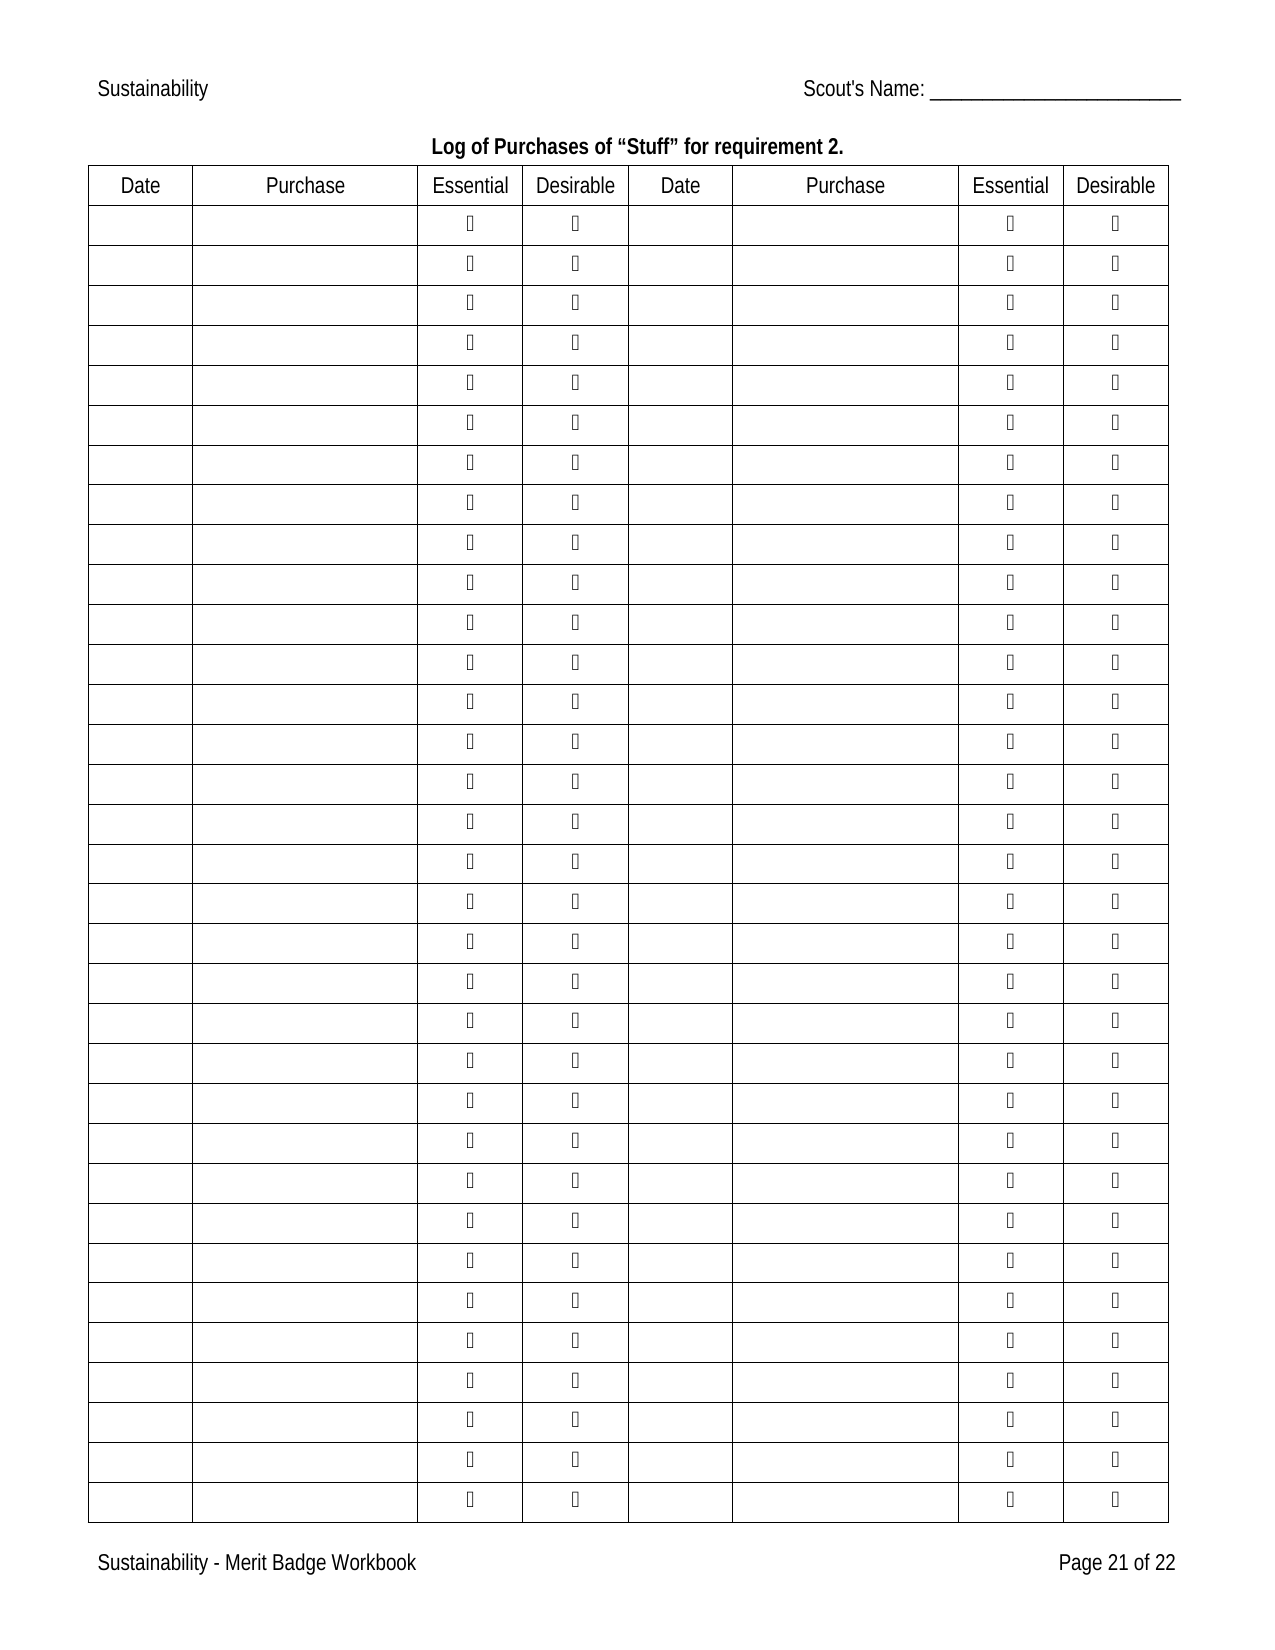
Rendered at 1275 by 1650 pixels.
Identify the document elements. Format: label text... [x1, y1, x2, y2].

table_cell [1064, 206, 1168, 245]
table_cell [89, 605, 192, 644]
table_cell [418, 964, 522, 1003]
table_cell [1064, 1124, 1168, 1163]
table_cell [89, 1323, 192, 1362]
table_cell [959, 805, 1063, 843]
table_cell [523, 446, 628, 484]
table_cell [523, 246, 628, 285]
table_cell [959, 1283, 1063, 1322]
table_cell [523, 1124, 628, 1163]
table_cell [1064, 1004, 1168, 1043]
table_cell [89, 525, 192, 564]
table_cell [629, 1164, 732, 1202]
table_cell [959, 1483, 1063, 1522]
table_cell [733, 1084, 958, 1123]
table_header Purchase [193, 166, 417, 205]
table_cell [89, 924, 192, 963]
table_cell [418, 765, 522, 803]
table_cell [418, 206, 522, 245]
table_cell [89, 845, 192, 883]
table_cell [193, 206, 417, 245]
table_cell [89, 1483, 192, 1522]
table_cell [959, 1204, 1063, 1242]
table_header Purchase [733, 166, 958, 205]
table_cell [629, 964, 732, 1003]
table_cell [959, 286, 1063, 325]
table_cell [418, 1363, 522, 1402]
table_cell [193, 525, 417, 564]
table_cell [418, 884, 522, 923]
table_cell [1064, 845, 1168, 883]
table_cell [733, 1363, 958, 1402]
table_cell [193, 605, 417, 644]
table_header Date [629, 166, 732, 205]
table_cell [629, 246, 732, 285]
table_cell [733, 685, 958, 724]
table_cell [89, 1443, 192, 1482]
table_cell [523, 1164, 628, 1202]
table_cell [629, 1323, 732, 1362]
table_cell [733, 845, 958, 883]
table_cell [629, 485, 732, 524]
table_cell [418, 1283, 522, 1322]
table_cell [193, 964, 417, 1003]
table_cell [733, 1283, 958, 1322]
table_cell [629, 1004, 732, 1043]
table_cell [733, 246, 958, 285]
table_cell [418, 605, 522, 644]
table_cell [1064, 406, 1168, 444]
table_cell [89, 1084, 192, 1123]
table_cell [523, 605, 628, 644]
table_cell [523, 565, 628, 604]
table_cell [629, 1084, 732, 1123]
table_cell [523, 765, 628, 803]
table_cell [523, 485, 628, 524]
table_cell [629, 1124, 732, 1163]
table_cell [193, 1363, 417, 1402]
table_cell [89, 765, 192, 803]
table_cell [89, 286, 192, 325]
table_cell [418, 1244, 522, 1282]
table_cell [89, 206, 192, 245]
table_cell [733, 1164, 958, 1202]
table_cell [523, 1044, 628, 1083]
table_cell [733, 485, 958, 524]
table_cell [733, 206, 958, 245]
table_cell [523, 964, 628, 1003]
table_cell [629, 884, 732, 923]
table_cell [959, 1403, 1063, 1442]
table_cell [193, 1044, 417, 1083]
table_cell [959, 765, 1063, 803]
table_cell [89, 326, 192, 365]
table_cell [89, 1403, 192, 1442]
table_cell [1064, 525, 1168, 564]
table_cell [629, 366, 732, 404]
table_cell [89, 964, 192, 1003]
table_cell [89, 645, 192, 684]
table_cell [193, 1084, 417, 1123]
table_cell [629, 286, 732, 325]
table_cell [89, 246, 192, 285]
table_cell [418, 366, 522, 404]
table_cell [733, 1323, 958, 1362]
table_cell [629, 805, 732, 843]
table_cell [629, 1204, 732, 1242]
table_cell [959, 1164, 1063, 1202]
table_cell [733, 565, 958, 604]
table_cell [523, 1323, 628, 1362]
table_cell [1064, 246, 1168, 285]
table_cell [418, 525, 522, 564]
table_cell [629, 326, 732, 365]
table_cell [193, 1004, 417, 1043]
table_cell [629, 765, 732, 803]
table_cell [959, 406, 1063, 444]
table_cell [193, 1164, 417, 1202]
table_cell [1064, 1403, 1168, 1442]
table_cell [959, 924, 1063, 963]
table_cell [89, 1044, 192, 1083]
table_cell [733, 1204, 958, 1242]
table_cell [193, 645, 417, 684]
table_cell [733, 964, 958, 1003]
table_cell [193, 286, 417, 325]
table_cell [523, 924, 628, 963]
table_cell [523, 286, 628, 325]
table_cell [1064, 1363, 1168, 1402]
table_cell [733, 366, 958, 404]
table_cell [89, 805, 192, 843]
table_header Essential [418, 166, 522, 205]
table_cell [418, 685, 522, 724]
table_cell [1064, 924, 1168, 963]
table_cell [733, 725, 958, 764]
table_cell [1064, 1164, 1168, 1202]
table_cell [523, 1283, 628, 1322]
table_cell [89, 446, 192, 484]
table_cell [959, 845, 1063, 883]
table_cell [1064, 605, 1168, 644]
table_cell [959, 1443, 1063, 1482]
table_cell [193, 805, 417, 843]
table_cell [193, 1283, 417, 1322]
table_cell [418, 286, 522, 325]
table_cell [629, 845, 732, 883]
table_cell [418, 845, 522, 883]
table_cell [523, 845, 628, 883]
table_cell [193, 845, 417, 883]
table_cell [1064, 725, 1168, 764]
table_cell [629, 645, 732, 684]
table_cell [193, 1244, 417, 1282]
table_cell [733, 1403, 958, 1442]
table_cell [418, 406, 522, 444]
table_cell [523, 1084, 628, 1123]
table_cell [418, 1443, 522, 1482]
table_cell [959, 725, 1063, 764]
table_cell [193, 765, 417, 803]
table_cell [629, 565, 732, 604]
table_cell [523, 406, 628, 444]
table_cell [193, 326, 417, 365]
table_cell [418, 1204, 522, 1242]
table_cell [193, 924, 417, 963]
table_cell [959, 565, 1063, 604]
table_header Desirable [1064, 166, 1168, 205]
table_cell [629, 1244, 732, 1282]
table_cell [89, 1204, 192, 1242]
table_cell [733, 1004, 958, 1043]
table_cell [959, 884, 1063, 923]
table_cell [1064, 685, 1168, 724]
table_cell [733, 805, 958, 843]
table_cell [733, 605, 958, 644]
table_cell [959, 1323, 1063, 1362]
table_cell [1064, 884, 1168, 923]
table_cell [1064, 1283, 1168, 1322]
table_cell [193, 725, 417, 764]
table_cell [523, 1004, 628, 1043]
table_cell [959, 1084, 1063, 1123]
table_cell [193, 485, 417, 524]
table_cell [193, 685, 417, 724]
table_cell [193, 1403, 417, 1442]
table_cell [733, 645, 958, 684]
table_cell [523, 1204, 628, 1242]
table_cell [418, 1403, 522, 1442]
table_cell [959, 326, 1063, 365]
table_cell [959, 206, 1063, 245]
table_cell [1064, 1044, 1168, 1083]
table_cell [523, 645, 628, 684]
table_cell [629, 525, 732, 564]
table_cell [418, 1483, 522, 1522]
table_cell [418, 326, 522, 365]
table_cell [89, 1124, 192, 1163]
table_cell [193, 1124, 417, 1163]
table_cell [733, 406, 958, 444]
table_cell [193, 1443, 417, 1482]
table_cell [418, 1124, 522, 1163]
table_cell [89, 565, 192, 604]
table_cell [629, 605, 732, 644]
table_cell [89, 1244, 192, 1282]
table_cell [418, 246, 522, 285]
table_cell [193, 406, 417, 444]
table_cell [629, 1483, 732, 1522]
table_cell [1064, 1244, 1168, 1282]
table_cell [959, 1363, 1063, 1402]
table_cell [523, 725, 628, 764]
table_cell [733, 884, 958, 923]
table_cell [629, 1044, 732, 1083]
table_cell [1064, 964, 1168, 1003]
table_cell [733, 326, 958, 365]
table_cell [89, 1363, 192, 1402]
table_cell [1064, 565, 1168, 604]
table_cell [1064, 446, 1168, 484]
table_cell [959, 1004, 1063, 1043]
table_cell [1064, 1323, 1168, 1362]
table_cell [418, 725, 522, 764]
table_cell [193, 446, 417, 484]
table_cell [1064, 765, 1168, 803]
table_cell [1064, 1084, 1168, 1123]
table_cell [733, 1244, 958, 1282]
table_cell [418, 565, 522, 604]
table_cell [89, 1283, 192, 1322]
table_cell [523, 1443, 628, 1482]
table_cell [418, 1164, 522, 1202]
table_header Date [89, 166, 192, 205]
table_cell [1064, 1443, 1168, 1482]
table_cell [418, 1044, 522, 1083]
table_cell [89, 725, 192, 764]
table_cell [418, 805, 522, 843]
table_cell [89, 406, 192, 444]
table_cell [629, 206, 732, 245]
table_cell [959, 1244, 1063, 1282]
table_cell [193, 1204, 417, 1242]
table_cell [959, 446, 1063, 484]
table_cell [89, 1004, 192, 1043]
table_cell [1064, 286, 1168, 325]
table_cell [523, 884, 628, 923]
table_cell [89, 1164, 192, 1202]
table_cell [193, 884, 417, 923]
table_cell [733, 1044, 958, 1083]
table_cell [733, 286, 958, 325]
table_cell [1064, 1204, 1168, 1242]
table_cell [89, 485, 192, 524]
table_cell [733, 525, 958, 564]
table_cell [1064, 485, 1168, 524]
table_cell [523, 685, 628, 724]
table_cell [418, 1323, 522, 1362]
table_cell [959, 246, 1063, 285]
table_cell [418, 446, 522, 484]
table_header Desirable [523, 166, 628, 205]
table_cell [193, 565, 417, 604]
table_cell [959, 1044, 1063, 1083]
table_cell [629, 406, 732, 444]
table_cell [629, 725, 732, 764]
table_cell [959, 485, 1063, 524]
table_cell [733, 765, 958, 803]
table_cell [193, 1323, 417, 1362]
table_cell [418, 1084, 522, 1123]
table_cell [959, 1124, 1063, 1163]
table_cell [733, 1443, 958, 1482]
table_cell [629, 685, 732, 724]
table_cell [733, 924, 958, 963]
table_cell [1064, 326, 1168, 365]
table_cell [959, 525, 1063, 564]
table_cell [89, 685, 192, 724]
table_cell [523, 326, 628, 365]
table_cell [193, 1483, 417, 1522]
table_cell [89, 366, 192, 404]
table_cell [193, 246, 417, 285]
table_cell [1064, 645, 1168, 684]
table_cell [523, 1403, 628, 1442]
table_cell [629, 1363, 732, 1402]
table_cell [629, 1283, 732, 1322]
table_cell [523, 366, 628, 404]
table_cell [959, 366, 1063, 404]
table_cell [418, 1004, 522, 1043]
table_cell [418, 924, 522, 963]
table_cell [733, 1124, 958, 1163]
table_cell [418, 485, 522, 524]
table_cell [523, 1244, 628, 1282]
table_cell [629, 446, 732, 484]
table_cell [523, 206, 628, 245]
table_cell [1064, 366, 1168, 404]
table_cell [89, 884, 192, 923]
table_cell [193, 366, 417, 404]
table_cell [629, 924, 732, 963]
table_cell [959, 605, 1063, 644]
table_cell [418, 645, 522, 684]
table_cell [629, 1443, 732, 1482]
table_cell [733, 1483, 958, 1522]
table_cell [523, 1363, 628, 1402]
table_cell [1064, 1483, 1168, 1522]
table_cell [959, 964, 1063, 1003]
table_cell [523, 525, 628, 564]
table_cell [629, 1403, 732, 1442]
table_cell [959, 685, 1063, 724]
table_header Essential [959, 166, 1063, 205]
table_cell [523, 1483, 628, 1522]
table_cell [733, 446, 958, 484]
table_cell [523, 805, 628, 843]
table_cell [959, 645, 1063, 684]
text Log of Purchases of “Stuff” for requirement 2. [97, 133, 1177, 159]
table_cell [1064, 805, 1168, 843]
